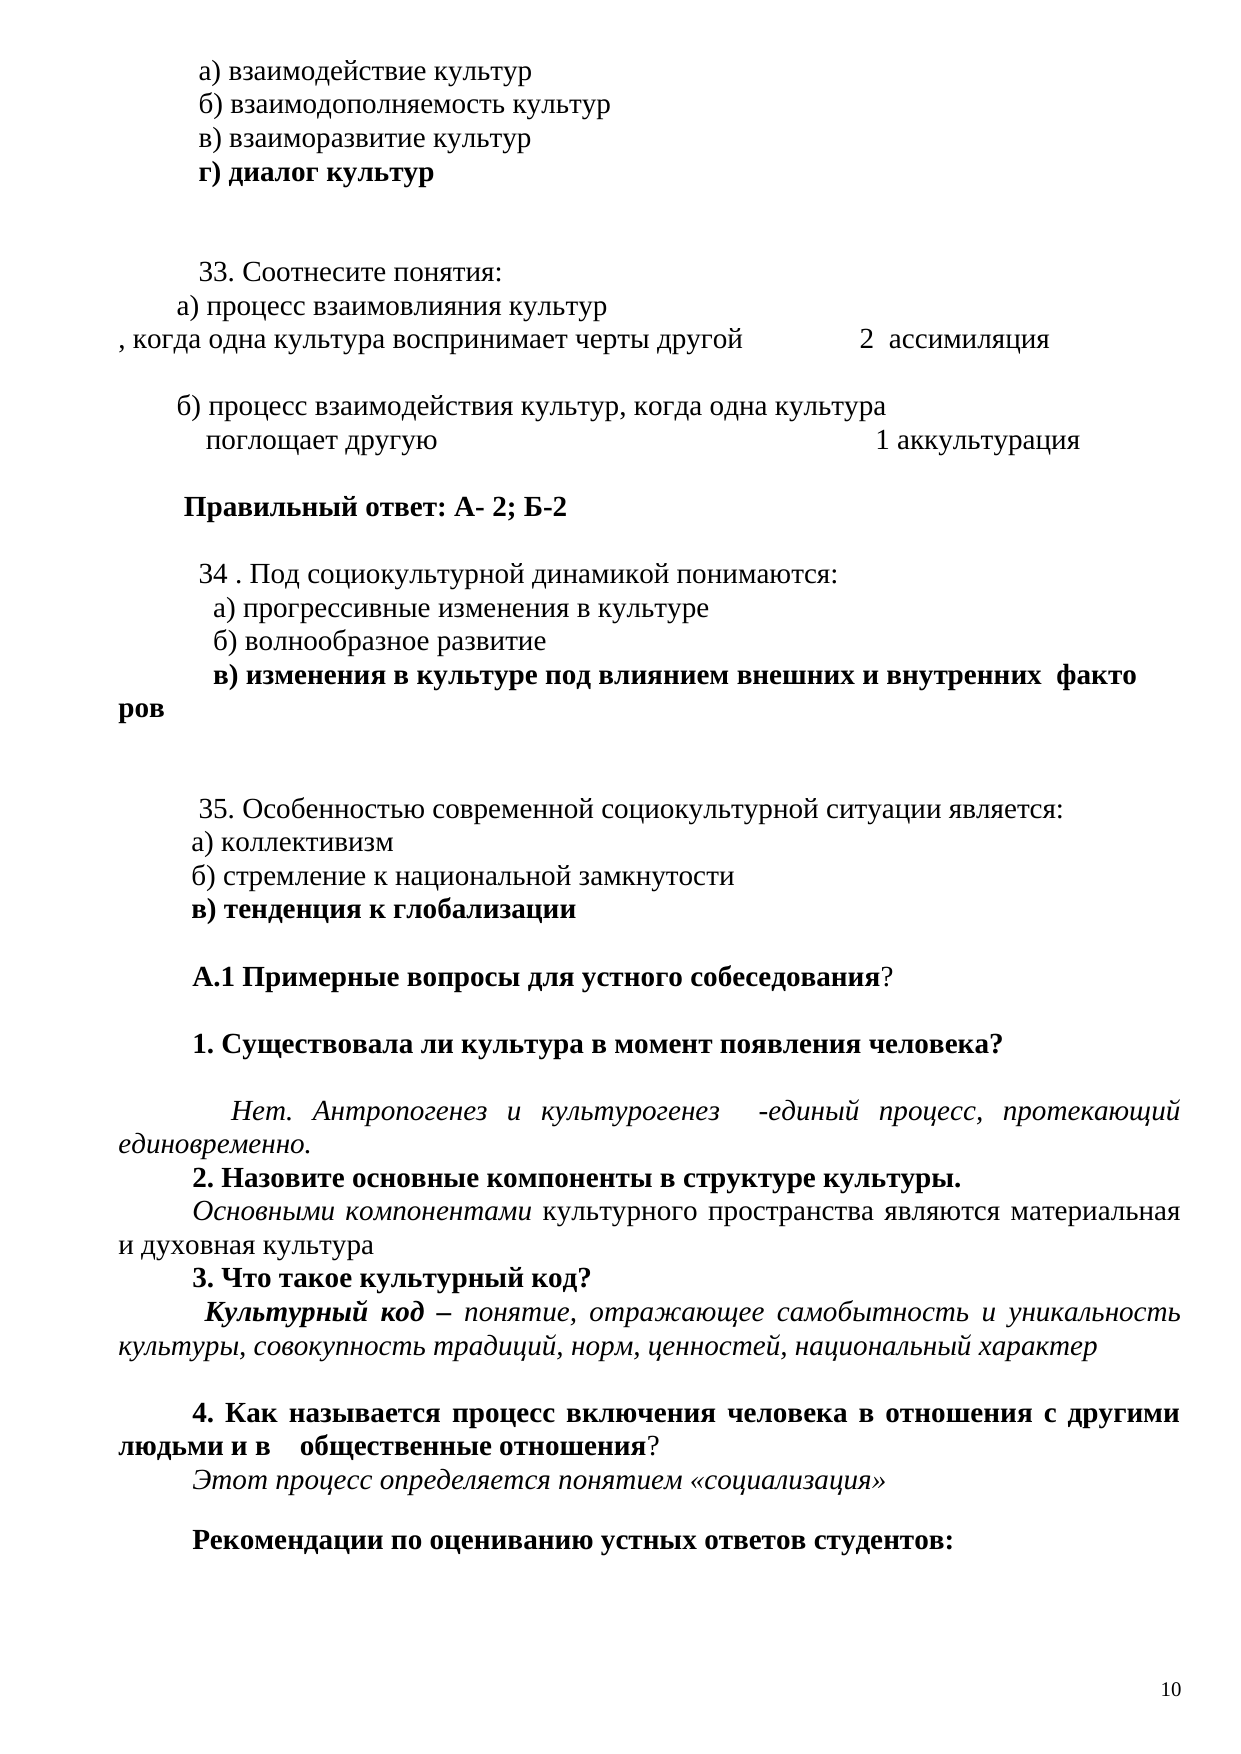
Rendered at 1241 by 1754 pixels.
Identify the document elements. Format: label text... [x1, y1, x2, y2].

text 33. Соотнесите понятия: [118, 254, 1181, 288]
text б) стремление к национальной замкнутости [118, 858, 1181, 892]
text б) взаимодополняемость культур [118, 87, 1181, 120]
text б) процесс взаимодействия культур, когда одна культура [118, 388, 1181, 422]
text Рекомендации по оцениванию устных ответов студентов: [118, 1522, 1181, 1555]
text Правильный ответ: А- 2; Б-2 [118, 489, 1181, 523]
text г) диалог культур [118, 154, 1181, 187]
text в) тенденция к глобализации [118, 892, 1181, 925]
text , когда одна культура воспринимает черты другой 2 ассимиляция [118, 321, 1181, 355]
text Нет. Антропогенез и культурогенез -единый процесс, протекающий единовременно. [118, 1093, 1181, 1160]
text Культурный код – понятие, отражающее самобытность и уникальность культуры, совокупность традиций, норм, ценностей, национальный характер [118, 1294, 1181, 1361]
text а) коллективизм [118, 824, 1181, 858]
text а) взаимодействие культур [118, 53, 1181, 87]
text поглощает другую 1 аккультурация [118, 422, 1181, 456]
text в) взаиморазвитие культур [118, 120, 1181, 154]
text а) прогрессивные изменения в культуре [118, 590, 1181, 623]
text А.1 Примерные вопросы для устного собеседования? [118, 959, 1181, 992]
text в) изменения в культуре под влиянием внешних и внутренних факто ров [118, 657, 1181, 724]
text Основными компонентами культурного пространства являются материальная и духовная культура [118, 1193, 1181, 1261]
text 35. Особенностью современной социокультурной ситуации является: [118, 791, 1181, 824]
text 2. Назовите основные компоненты в структуре культуры. [118, 1160, 1181, 1193]
text а) процесс взаимовлияния культур [118, 288, 1181, 321]
text 4. Как называется процесс включения человека в отношения с другими людьми и в общественные отношения? [118, 1395, 1181, 1462]
text б) волнообразное развитие [118, 623, 1181, 657]
text Этот процесс определяется понятием «социализация» [118, 1462, 1181, 1495]
text 1. Существовала ли культура в момент появления человека? [118, 1026, 1181, 1059]
text 34 . Под социокультурной динамикой понимаются: [118, 556, 1181, 590]
text 3. Что такое культурный код? [118, 1261, 1181, 1294]
